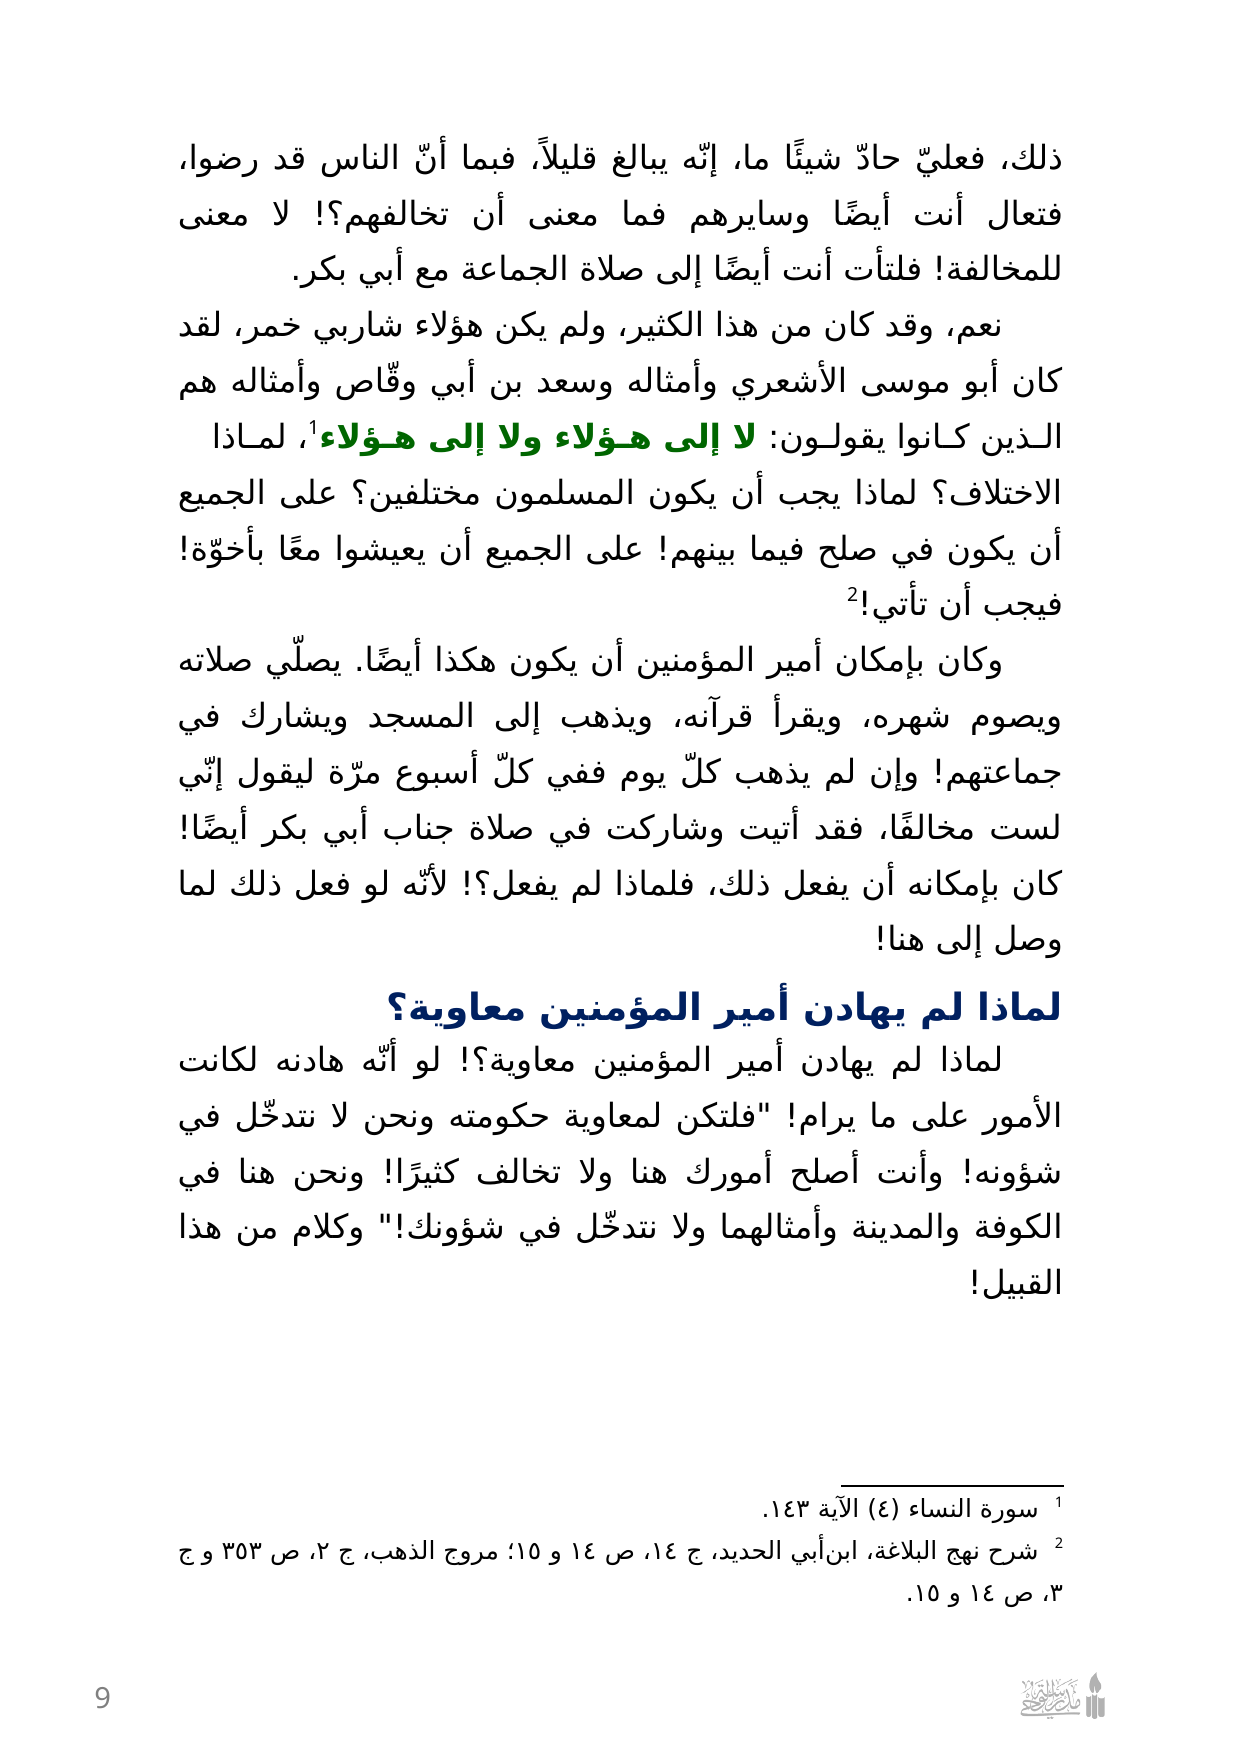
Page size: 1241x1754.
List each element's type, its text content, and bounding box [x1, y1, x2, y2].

text وكان بإمكان أمير المؤمنين أن يكون هكذا أيضًا. يصلّي صلاته ويصوم شهره، ويقرأ قرآنه، ويذهب إلى المسجد ويشارك في جماعتهم! وإن لم يذهب كلّ يوم ففي كلّ أسبوع مرّة ليقول إنّي لست مخالفًا، فقد أتيت وشاركت في صلاة جناب أبي بكر أيضًا! كان بإمكانه أن يفعل ذلك، فلماذا لم يفعل؟! لأنّه لو فعل ذلك لما وصل إلى هنا! [177, 638, 1063, 973]
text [177, 136, 1063, 303]
text لماذا لم يهادن أمير المؤمنين معاوية؟! لو أنّه هادنه لكانت الأمور على ما يرام! "فلتكن لمعاوية حكومته ونحن لا نتدخّل في شؤونه! وأنت أصلح أمورك هنا ولا تخالف كثيرًا! ونحن هنا في الكوفة والمدينة وأمثالهما ولا نتدخّل في شؤونك!" وكلام من هذا القبيل! [177, 1038, 1063, 1317]
text نعم، وقد كان من هذا الكثير، ولم يكن هؤلاء شاربي خمر، لقد كان أبو موسى الأشعري وأمثاله وسعد بن أبي وقّاص وأمثاله هم الذين كانوا يقولون: لا إلى هؤلاء ولا إلى هؤلاء، لماذا الاختلاف؟ لماذا يجب أن يكون المسلمون مختلفين؟ على الجميع أن يكون في صلح فيما بينهم! على الجميع أن يعيشوا معًا بأخوّة! فيجب أن تأتي! [177, 303, 1063, 638]
picture [1020, 1672, 1105, 1719]
title لماذا لم يهادن أمير المؤمنين معاوية؟ [177, 986, 1063, 1029]
